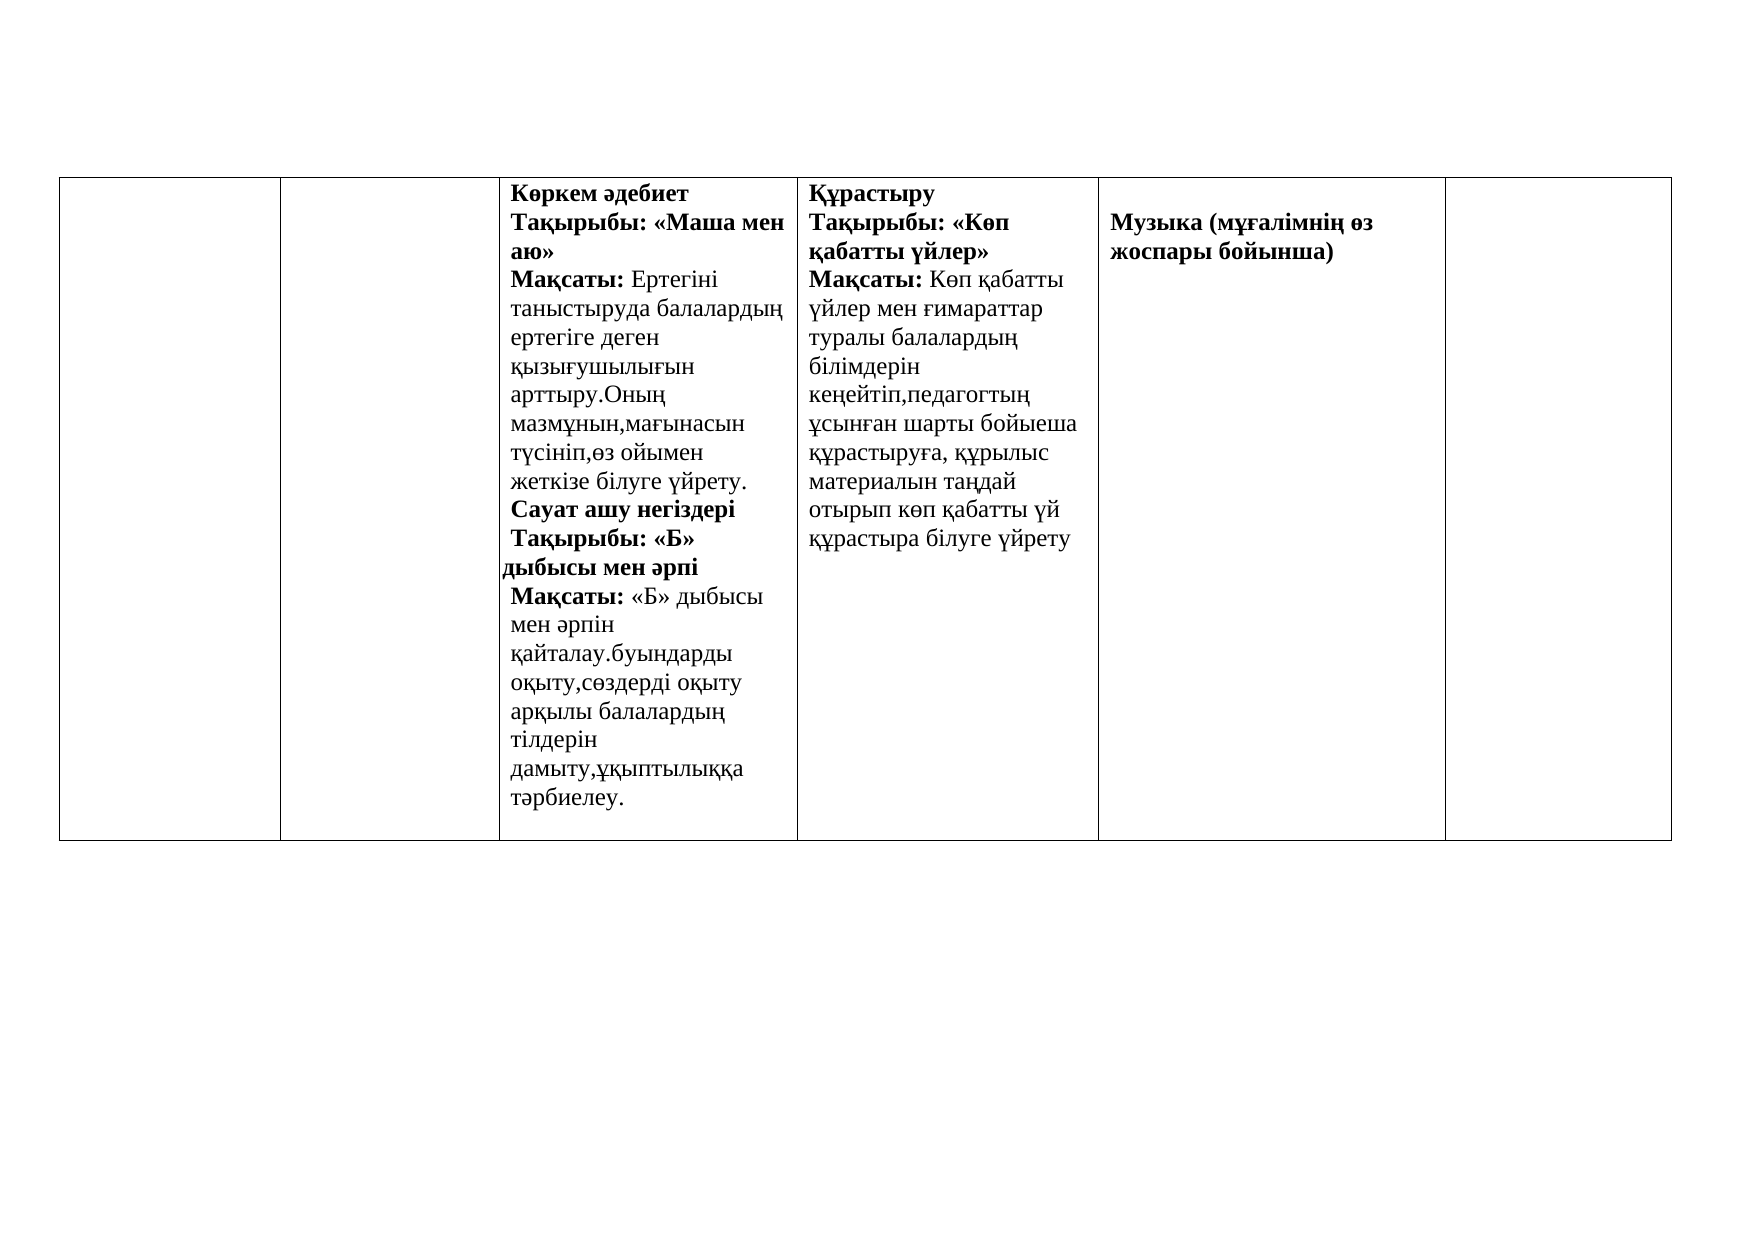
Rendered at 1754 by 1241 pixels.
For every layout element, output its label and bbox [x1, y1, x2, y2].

table_header [1446, 178, 1671, 839]
table_header [281, 178, 499, 839]
table_header [1099, 178, 1445, 839]
table_header [60, 178, 280, 839]
table_header [500, 178, 797, 839]
table_header [798, 178, 1098, 839]
